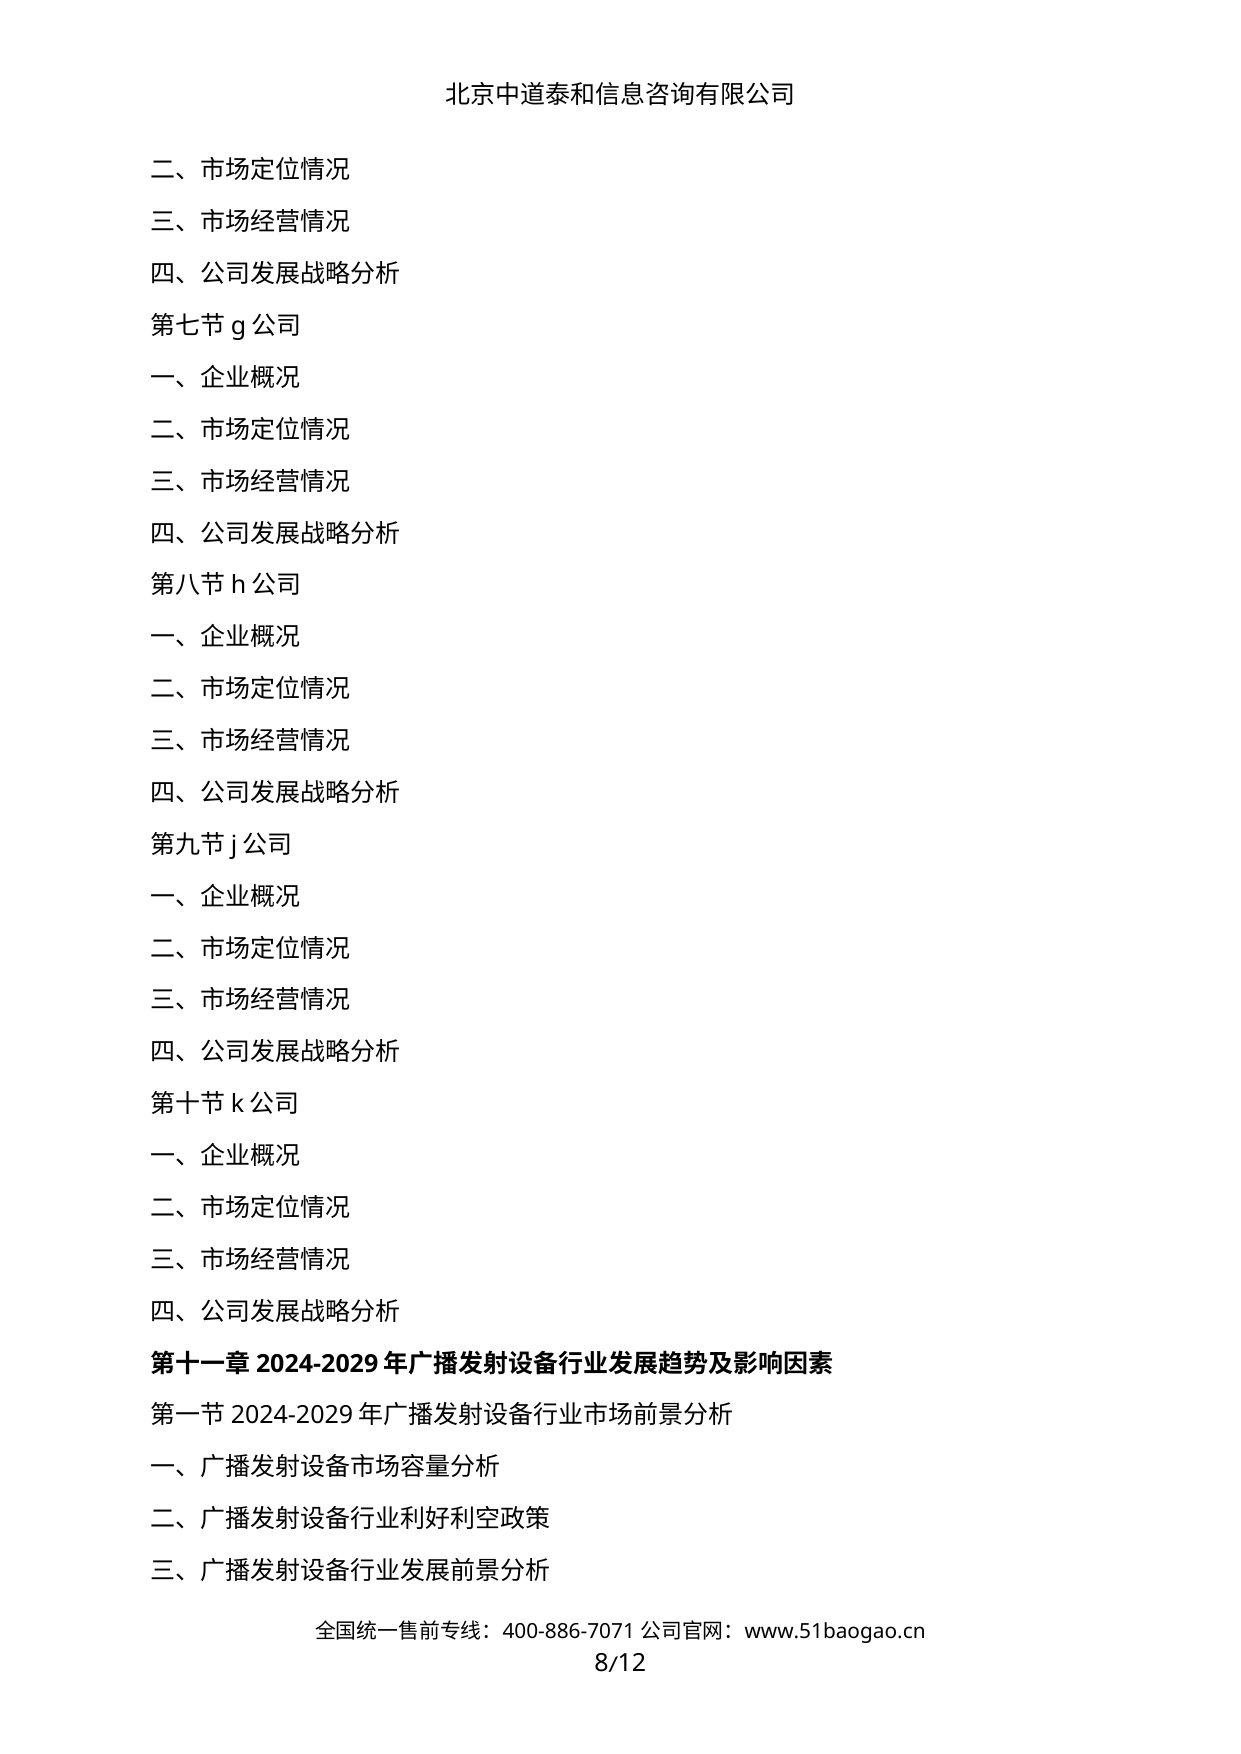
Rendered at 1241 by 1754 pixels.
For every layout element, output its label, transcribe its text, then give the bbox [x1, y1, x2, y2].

text 第九节 j公司 [150, 824, 1090, 861]
text 二、市场定位情况 [150, 1187, 1090, 1224]
text 四、公司发展战略分析 [150, 772, 1090, 809]
text 三、市场经营情况 [150, 461, 1090, 497]
text 四、公司发展战略分析 [150, 1291, 1090, 1327]
text 第八节 h公司 [150, 565, 1090, 601]
text 三、市场经营情况 [150, 1239, 1090, 1276]
text 四、公司发展战略分析 [150, 513, 1090, 549]
text 一、企业概况 [150, 357, 1090, 394]
text 一、企业概况 [150, 617, 1090, 653]
text 三、市场经营情况 [150, 980, 1090, 1016]
text 一、企业概况 [150, 1136, 1090, 1172]
text 二、市场定位情况 [150, 669, 1090, 705]
text 一、广播发射设备市场容量分析 [150, 1447, 1090, 1483]
text 第一节 2024-2029年广播发射设备行业市场前景分析 [150, 1395, 1090, 1431]
text 三、广播发射设备行业发展前景分析 [150, 1551, 1090, 1587]
text 第十节 k公司 [150, 1084, 1090, 1120]
text 第七节 g公司 [150, 306, 1090, 342]
text 二、市场定位情况 [150, 150, 1090, 186]
text 二、市场定位情况 [150, 928, 1090, 964]
text 第十一章 2024-2029年广播发射设备行业发展趋势及影响因素 [150, 1343, 1090, 1379]
text 一、企业概况 [150, 876, 1090, 912]
text 三、市场经营情况 [150, 721, 1090, 757]
text 四、公司发展战略分析 [150, 254, 1090, 290]
text 二、广播发射设备行业利好利空政策 [150, 1499, 1090, 1535]
text 三、市场经营情况 [150, 202, 1090, 238]
text 二、市场定位情况 [150, 409, 1090, 446]
text 四、公司发展战略分析 [150, 1032, 1090, 1068]
